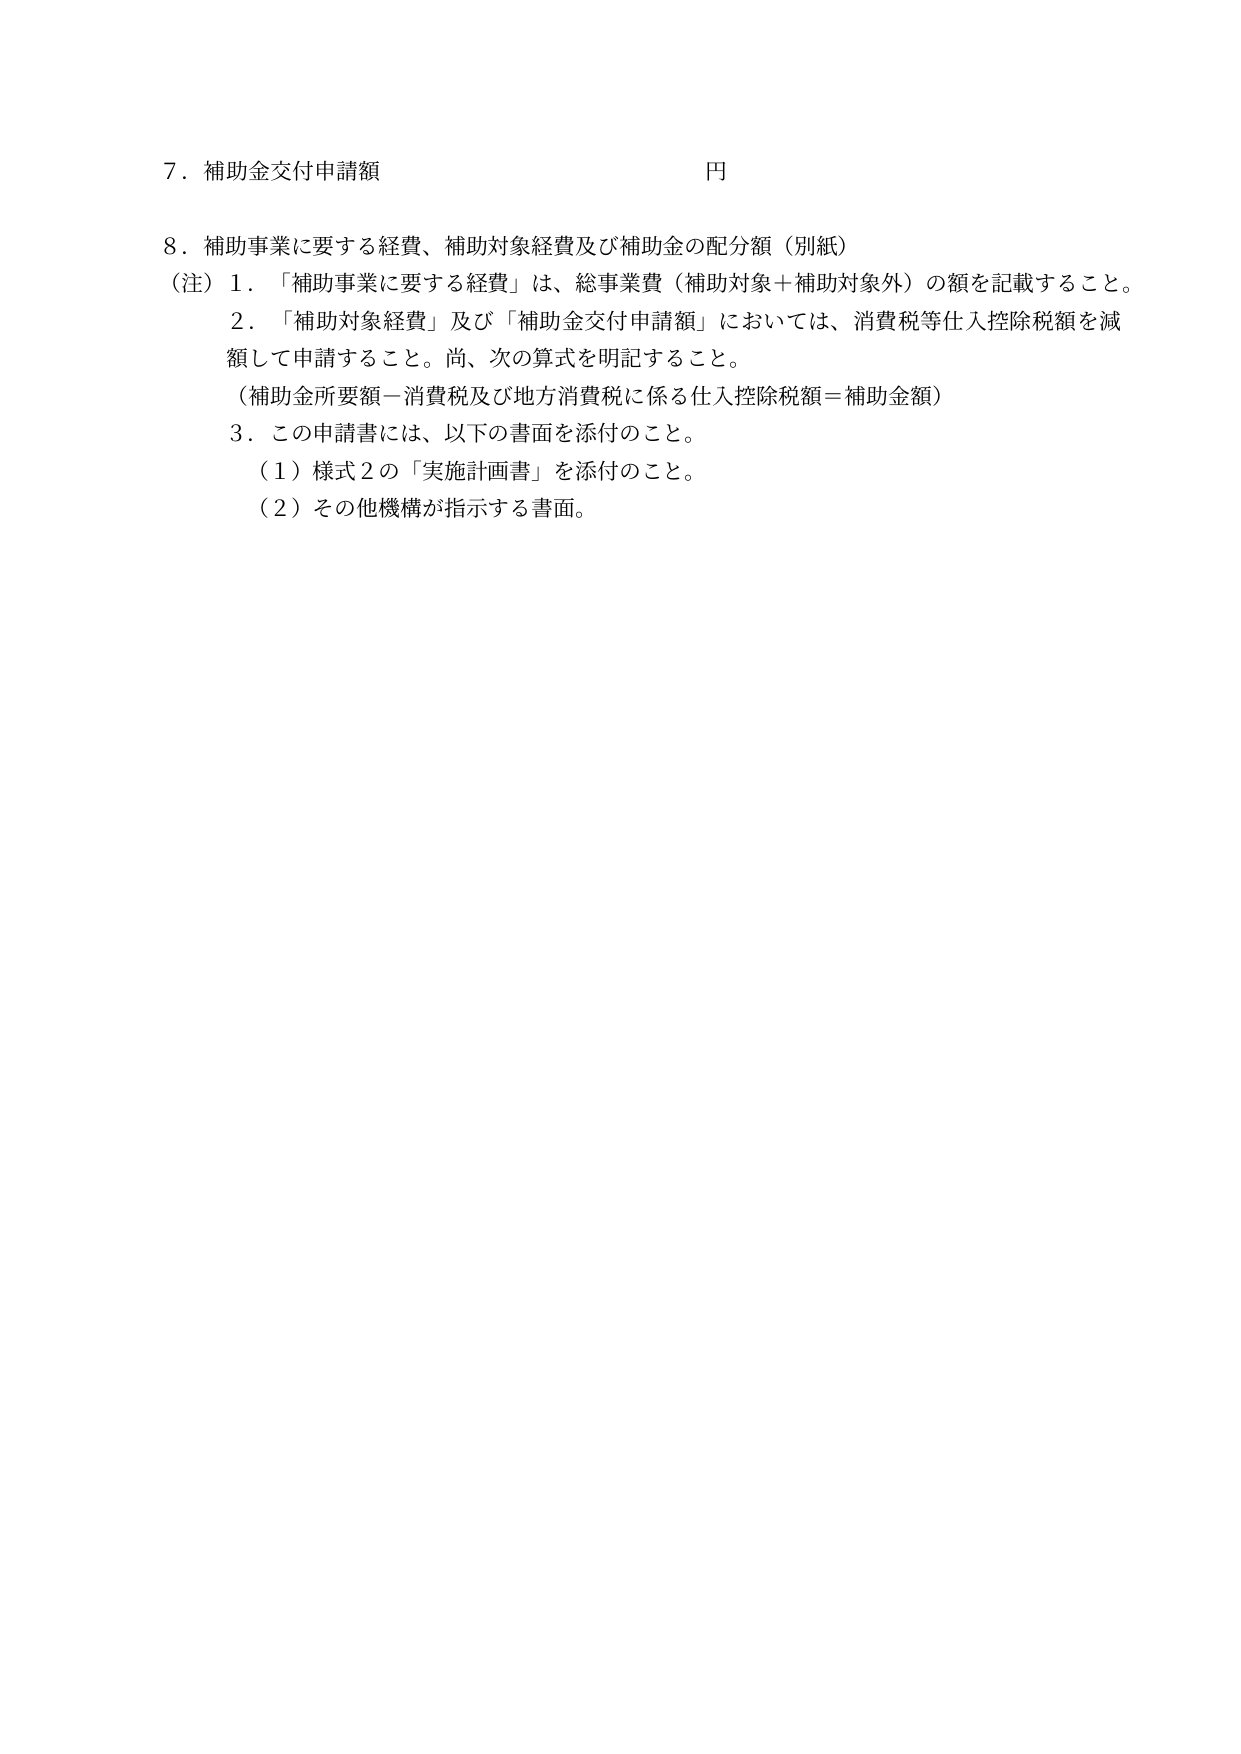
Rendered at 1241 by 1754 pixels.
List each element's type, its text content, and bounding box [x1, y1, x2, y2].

text ２．「補助対象経費」及び「補助金交付申請額」においては、消費税等仕入控除税額を減額して申請すること。尚、次の算式を明記すること。 （補助金所要額－消費税及び地方消費税に係る仕入控除税額＝補助金額） [226, 301, 1122, 413]
text （１）様式２の「実施計画書」を添付のこと。 [159, 451, 1122, 488]
text ７．補助金交付申請額 円 [159, 151, 1119, 188]
text （２）その他機構が指示する書面。 [159, 488, 1122, 526]
text ８．補助事業に要する経費、補助対象経費及び補助金の配分額（別紙） [159, 226, 1119, 263]
text （注）１．「補助事業に要する経費」は、総事業費（補助対象＋補助対象外）の額を記載すること。 [159, 263, 1122, 301]
text ３．この申請書には、以下の書面を添付のこと。 [159, 413, 1122, 451]
